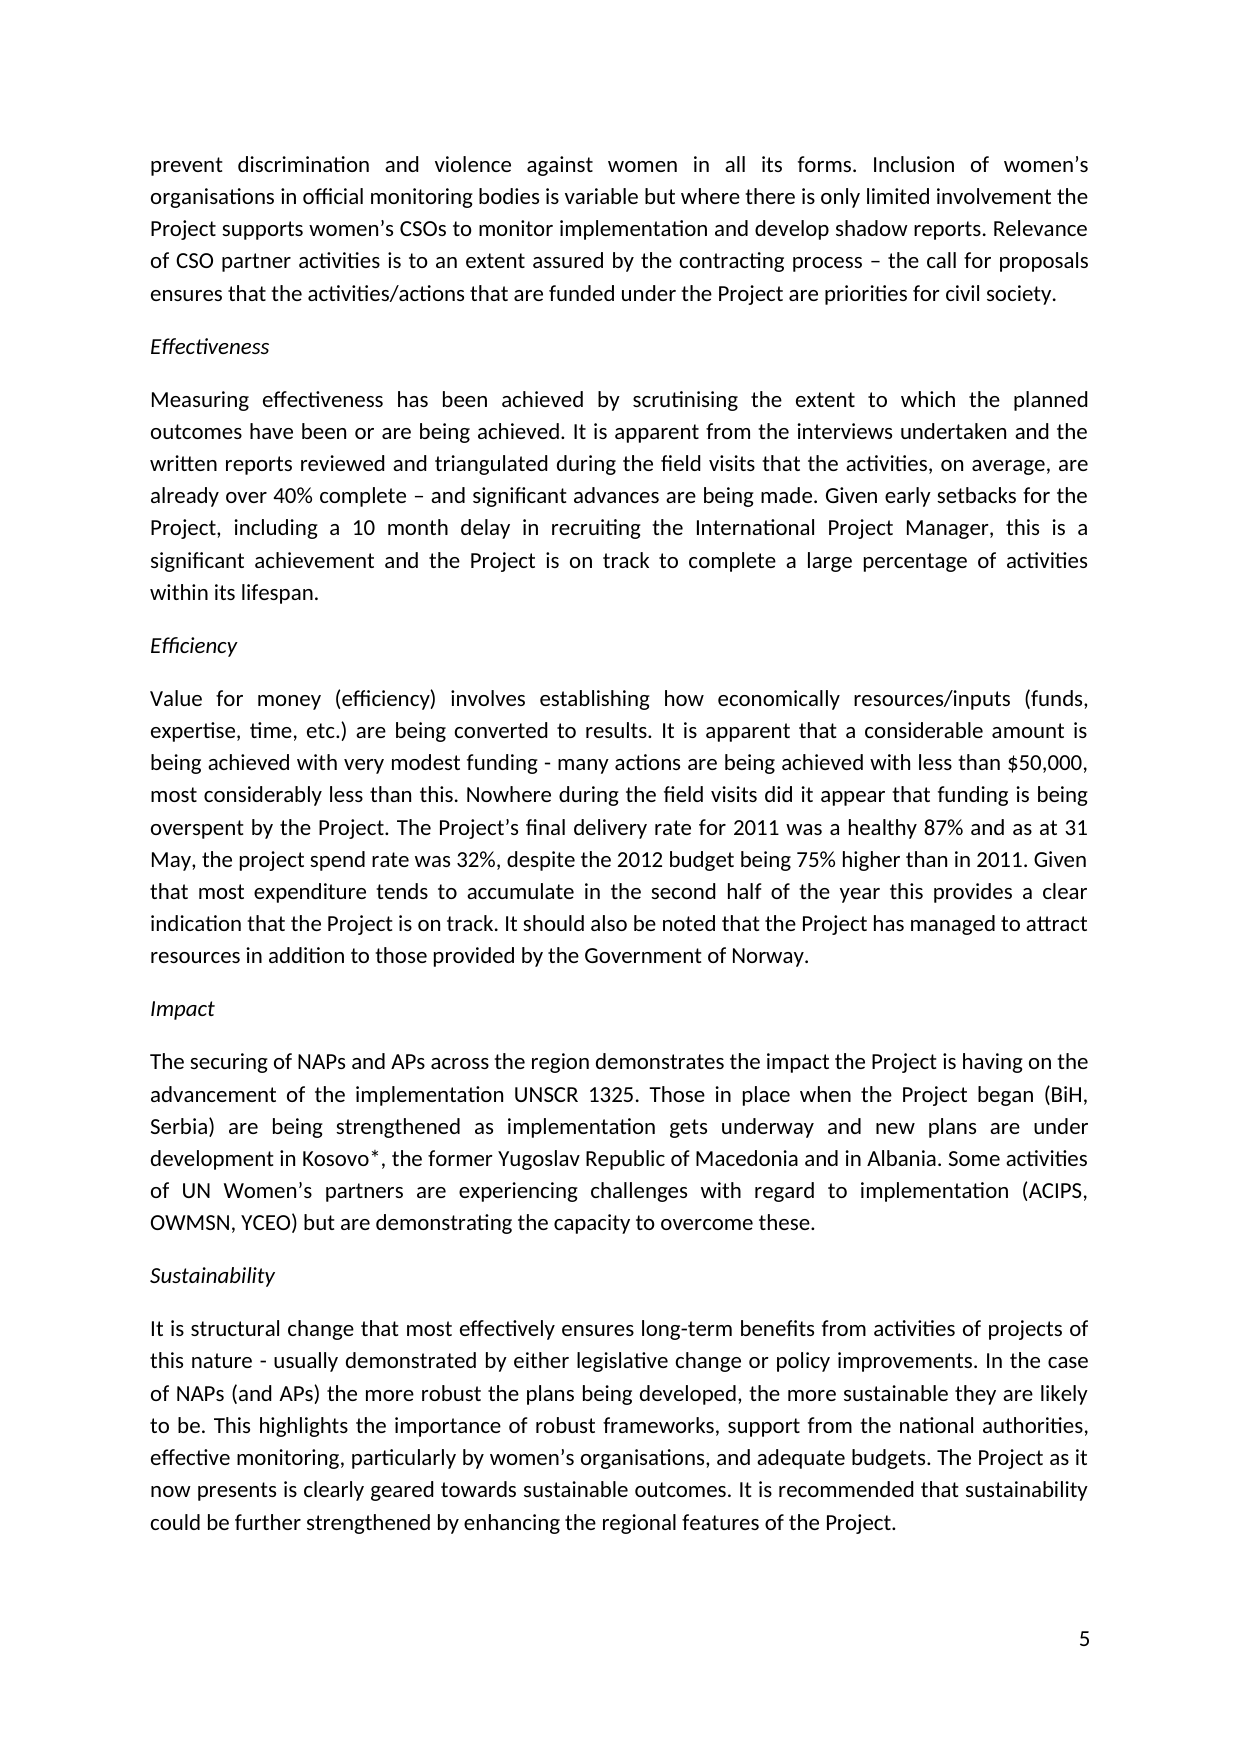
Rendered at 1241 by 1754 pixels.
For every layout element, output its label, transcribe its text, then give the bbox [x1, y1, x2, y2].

text The securing of NAPs and APs across the region demonstrates the impact the Project is having on the advancement of the implementation UNSCR 1325. Those in place when the Project began (BiH, Serbia) are being strengthened as implementation gets underway and new plans are under development in Kosovo*, the former Yugoslav Republic of Macedonia and in Albania. Some activities of UN Women’s partners are experiencing challenges with regard to implementation (ACIPS, OWMSN, YCEO) but are demonstrating the capacity to overcome these. [150, 1047, 1090, 1236]
text Efficiency [150, 631, 1090, 659]
text Sustainability [150, 1261, 1090, 1289]
text Value for money (efficiency) involves establishing how economically resources/inputs (funds, expertise, time, etc.) are being converted to results. It is apparent that a considerable amount is being achieved with very modest funding - many actions are being achieved with less than $50,000, most considerably less than this. Nowhere during the field visits did it appear that funding is being overspent by the Project. The Project’s final delivery rate for 2011 was a healthy 87% and as at 31 May, the project spend rate was 32%, despite the 2012 budget being 75% higher than in 2011. Given that most expenditure tends to accumulate in the second half of the year this provides a clear indication that the Project is on track. It should also be noted that the Project has managed to attract resources in addition to those provided by the Government of Norway. [150, 684, 1090, 969]
text Measuring effectiveness has been achieved by scrutinising the extent to which the planned outcomes have been or are being achieved. It is apparent from the interviews undertaken and the written reports reviewed and triangulated during the field visits that the activities, on average, are already over 40% complete – and significant advances are being made. Given early setbacks for the Project, including a 10 month delay in recruiting the International Project Manager, this is a significant achievement and the Project is on track to complete a large percentage of activities within its lifespan. [150, 385, 1090, 606]
text Impact [150, 994, 1090, 1022]
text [150, 150, 1090, 307]
text It is structural change that most effectively ensures long-term benefits from activities of projects of this nature - usually demonstrated by either legislative change or policy improvements. In the case of NAPs (and APs) the more robust the plans being developed, the more sustainable they are likely to be. This highlights the importance of robust frameworks, support from the national authorities, effective monitoring, particularly by women’s organisations, and adequate budgets. The Project as it now presents is clearly geared towards sustainable outcomes. It is recommended that sustainability could be further strengthened by enhancing the regional features of the Project. [150, 1314, 1090, 1536]
text Effectiveness [150, 332, 1090, 360]
